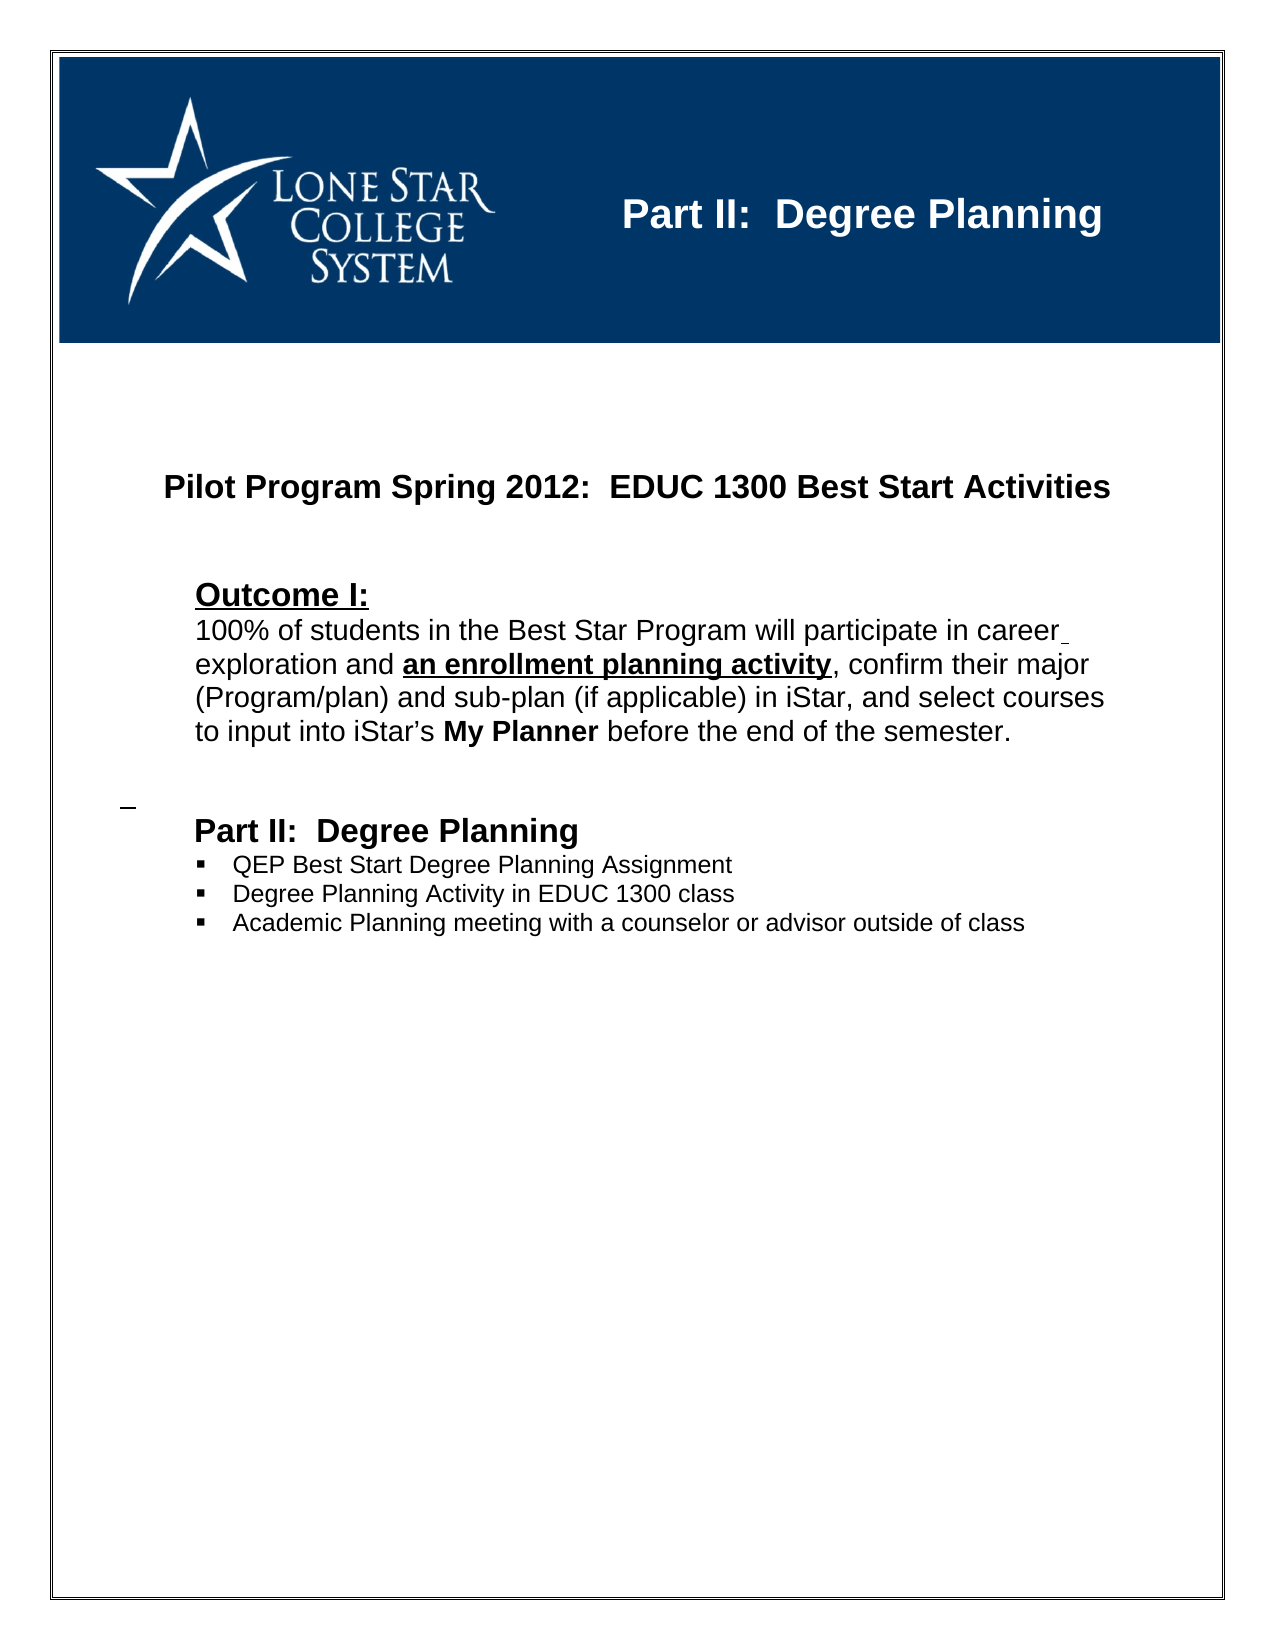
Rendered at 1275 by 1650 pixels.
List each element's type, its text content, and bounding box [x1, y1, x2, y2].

picture [59, 57, 1221, 343]
list QEP Best Start Degree Planning Assignment [195, 850, 1155, 879]
text Pilot Program Spring 2012: EDUC 1300 Best Start Activities [120, 467, 1155, 506]
list Academic Planning meeting with a counselor or advisor outside of class [195, 908, 1155, 937]
text Part II: Degree Planning [120, 812, 1155, 850]
text Part II: Degree Planning [120, 189, 1155, 237]
text 100% of students in the Best Star Program will participate in career exploration and an enrollment planning activity, confirm their major (Program/plan) and sub-plan (if applicable) in iStar, and select courses to input into iStar’s My Planner before the end of the semester. [120, 613, 1155, 747]
list Degree Planning Activity in EDUC 1300 class [195, 879, 1155, 908]
text Outcome I: [120, 575, 1155, 613]
